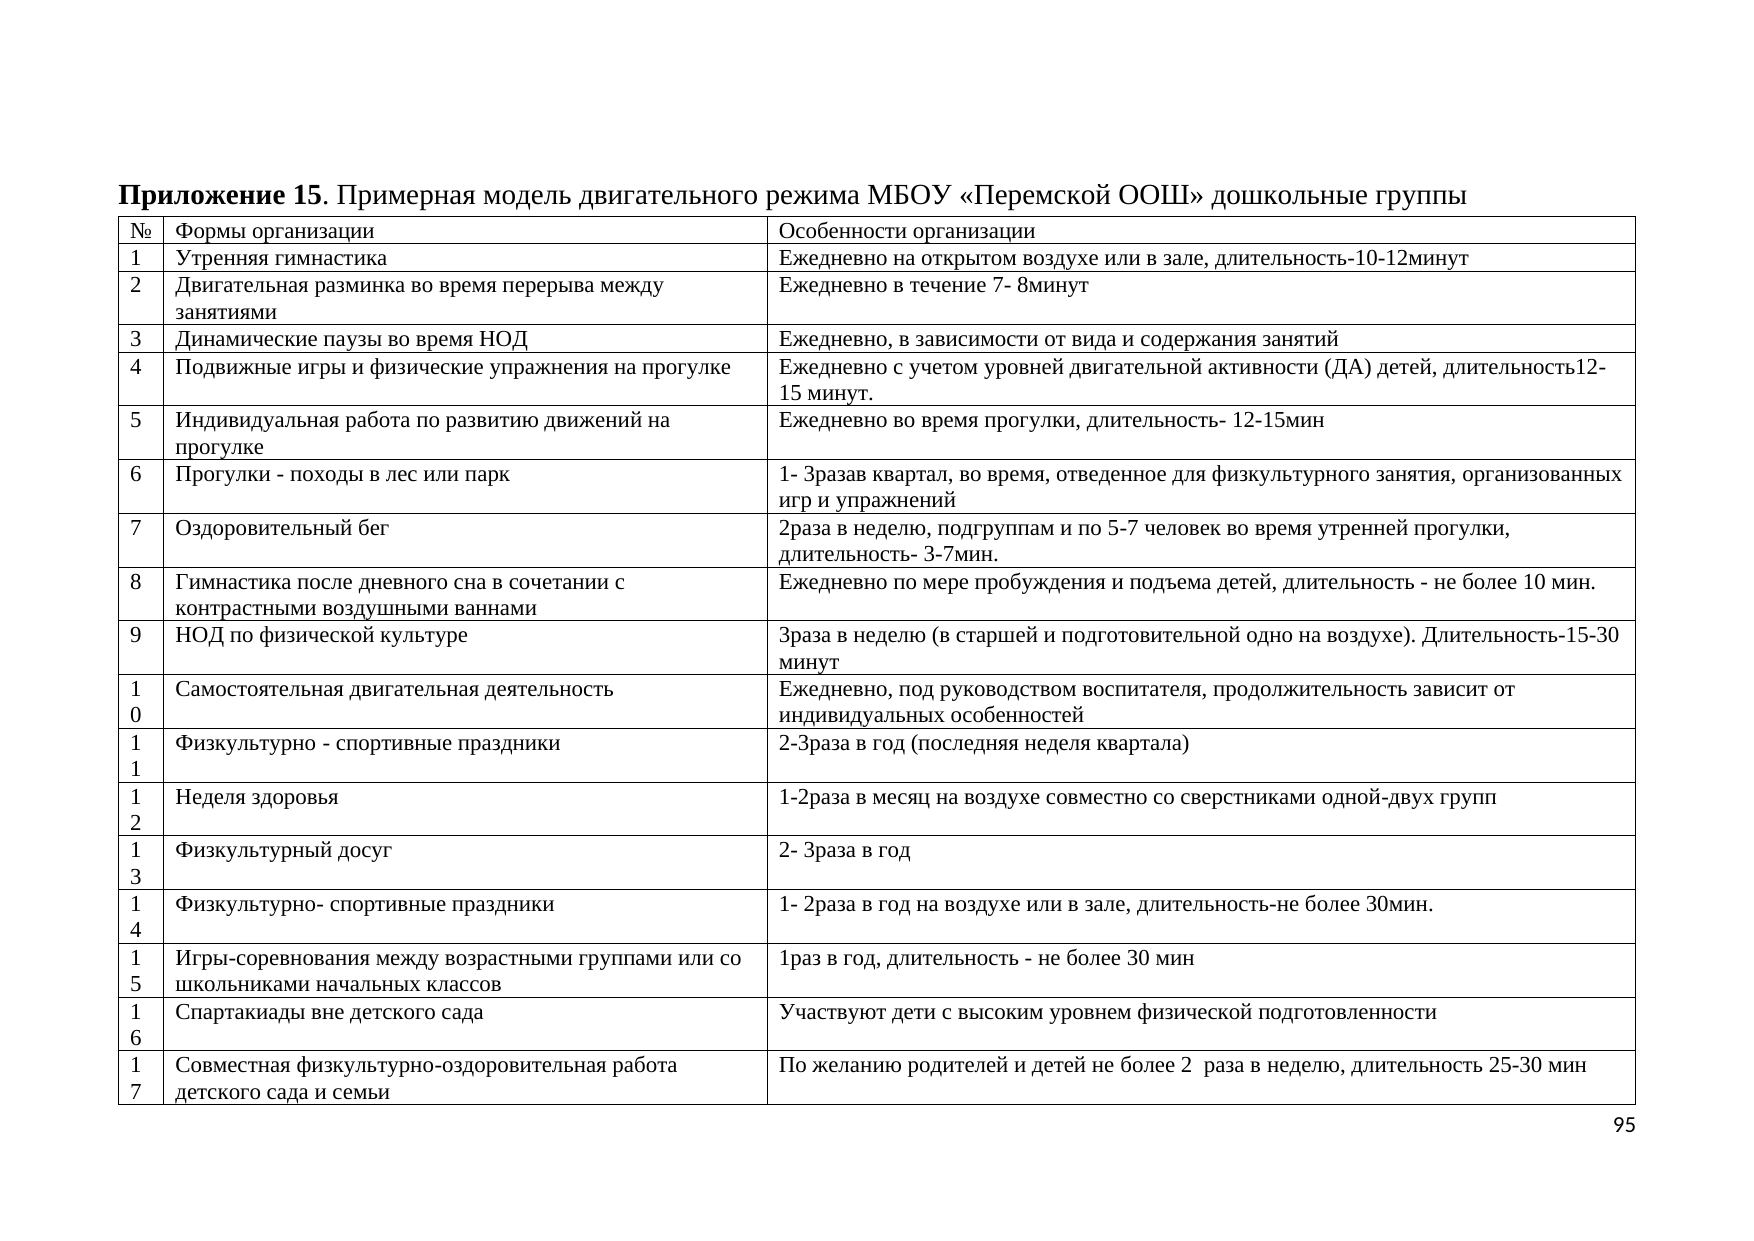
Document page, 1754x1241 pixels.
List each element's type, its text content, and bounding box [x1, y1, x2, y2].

table_header Формы организации [164, 217, 767, 243]
table_cell 15 [119, 944, 163, 997]
table_cell Утренняя гимнастика [164, 244, 767, 271]
table_cell Участвуют дети с высоким уровнем физической подготовленности [768, 998, 1635, 1050]
table_cell Ежедневно с учетом уровней двигательной активности (ДА) детей, длительность12-15 минут. [768, 353, 1635, 405]
table_cell Оздоровительный бег [164, 514, 767, 567]
table_cell 4 [119, 353, 163, 405]
table_cell 2 [119, 272, 163, 324]
table_cell 1раз в год, длительность - не более 30 мин [768, 944, 1635, 997]
table_cell Ежедневно, под руководством воспитателя, продолжительность зависит от индивидуальных особенностей [768, 675, 1635, 728]
table_cell 3 [119, 325, 163, 352]
table_cell 2раза в неделю, подгруппам и по 5-7 человек во время утренней прогулки, длительность- 3-7мин. [768, 514, 1635, 567]
text Приложение 15. Примерная модель двигательного режима МБОУ «Перемской ООШ» дошкольные группы [118, 177, 1636, 211]
table_cell По желанию родителей и детей не более 2 раза в неделю, длительность 25-30 мин [768, 1051, 1635, 1104]
table_cell Ежедневно на открытом воздухе или в зале, длительность-10-12минут [768, 244, 1635, 271]
table_cell Игры-соревнования между возрастными группами или со школьниками начальных классов [164, 944, 767, 997]
table_cell 5 [119, 406, 163, 459]
table_cell 1 [119, 244, 163, 271]
table_cell 1- 2раза в год на воздухе или в зале, длительность-не более 30мин. [768, 890, 1635, 943]
table_cell Физкультурно- спортивные праздники [164, 890, 767, 943]
table_cell 17 [119, 1051, 163, 1104]
table_cell 6 [119, 460, 163, 513]
table_cell 7 [119, 514, 163, 567]
table_cell 10 [119, 675, 163, 728]
table_cell Неделя здоровья [164, 783, 767, 835]
table_cell 13 [119, 836, 163, 889]
table_cell 12 [119, 783, 163, 835]
table_cell 8 [119, 568, 163, 620]
table_cell Ежедневно по мере пробуждения и подъема детей, длительность - не более 10 мин. [768, 568, 1635, 620]
table_cell Ежедневно в течение 7- 8минут [768, 272, 1635, 324]
table_cell 3раза в неделю (в старшей и подготовительной одно на воздухе). Длительность-15-30 минут [768, 621, 1635, 674]
table_cell Физкультурный досуг [164, 836, 767, 889]
table_cell 14 [119, 890, 163, 943]
table_cell 11 [119, 729, 163, 782]
table_header № [119, 217, 163, 243]
table_cell Индивидуальная работа по развитию движений на прогулке [164, 406, 767, 459]
table_cell Двигательная разминка во время перерыва между занятиями [164, 272, 767, 324]
table_cell Подвижные игры и физические упражнения на прогулке [164, 353, 767, 405]
table_cell 1- 3разав квартал, во время, отведенное для физкультурного занятия, организованных игр и упражнений [768, 460, 1635, 513]
table_cell Совместная физкультурно-оздоровительная работа детского сада и семьи [164, 1051, 767, 1104]
table_cell Самостоятельная двигательная деятельность [164, 675, 767, 728]
table_cell 16 [119, 998, 163, 1050]
table_cell 2- 3раза в год [768, 836, 1635, 889]
table_cell Ежедневно во время прогулки, длительность- 12-15мин [768, 406, 1635, 459]
table_cell 9 [119, 621, 163, 674]
table_header Особенности организации [768, 217, 1635, 243]
table_cell Ежедневно, в зависимости от вида и содержания занятий [768, 325, 1635, 352]
table_cell Спартакиады вне детского сада [164, 998, 767, 1050]
table_cell НОД по физической культуре [164, 621, 767, 674]
table_cell Динамические паузы во время НОД [164, 325, 767, 352]
table_cell 2-3раза в год (последняя неделя квартала) [768, 729, 1635, 782]
table_cell 1-2раза в месяц на воздухе совместно со сверстниками одной-двух групп [768, 783, 1635, 835]
table_cell Физкультурно - спортивные праздники [164, 729, 767, 782]
table_cell Прогулки - походы в лес или парк [164, 460, 767, 513]
table_cell Гимнастика после дневного сна в сочетании с контрастными воздушными ваннами [164, 568, 767, 620]
